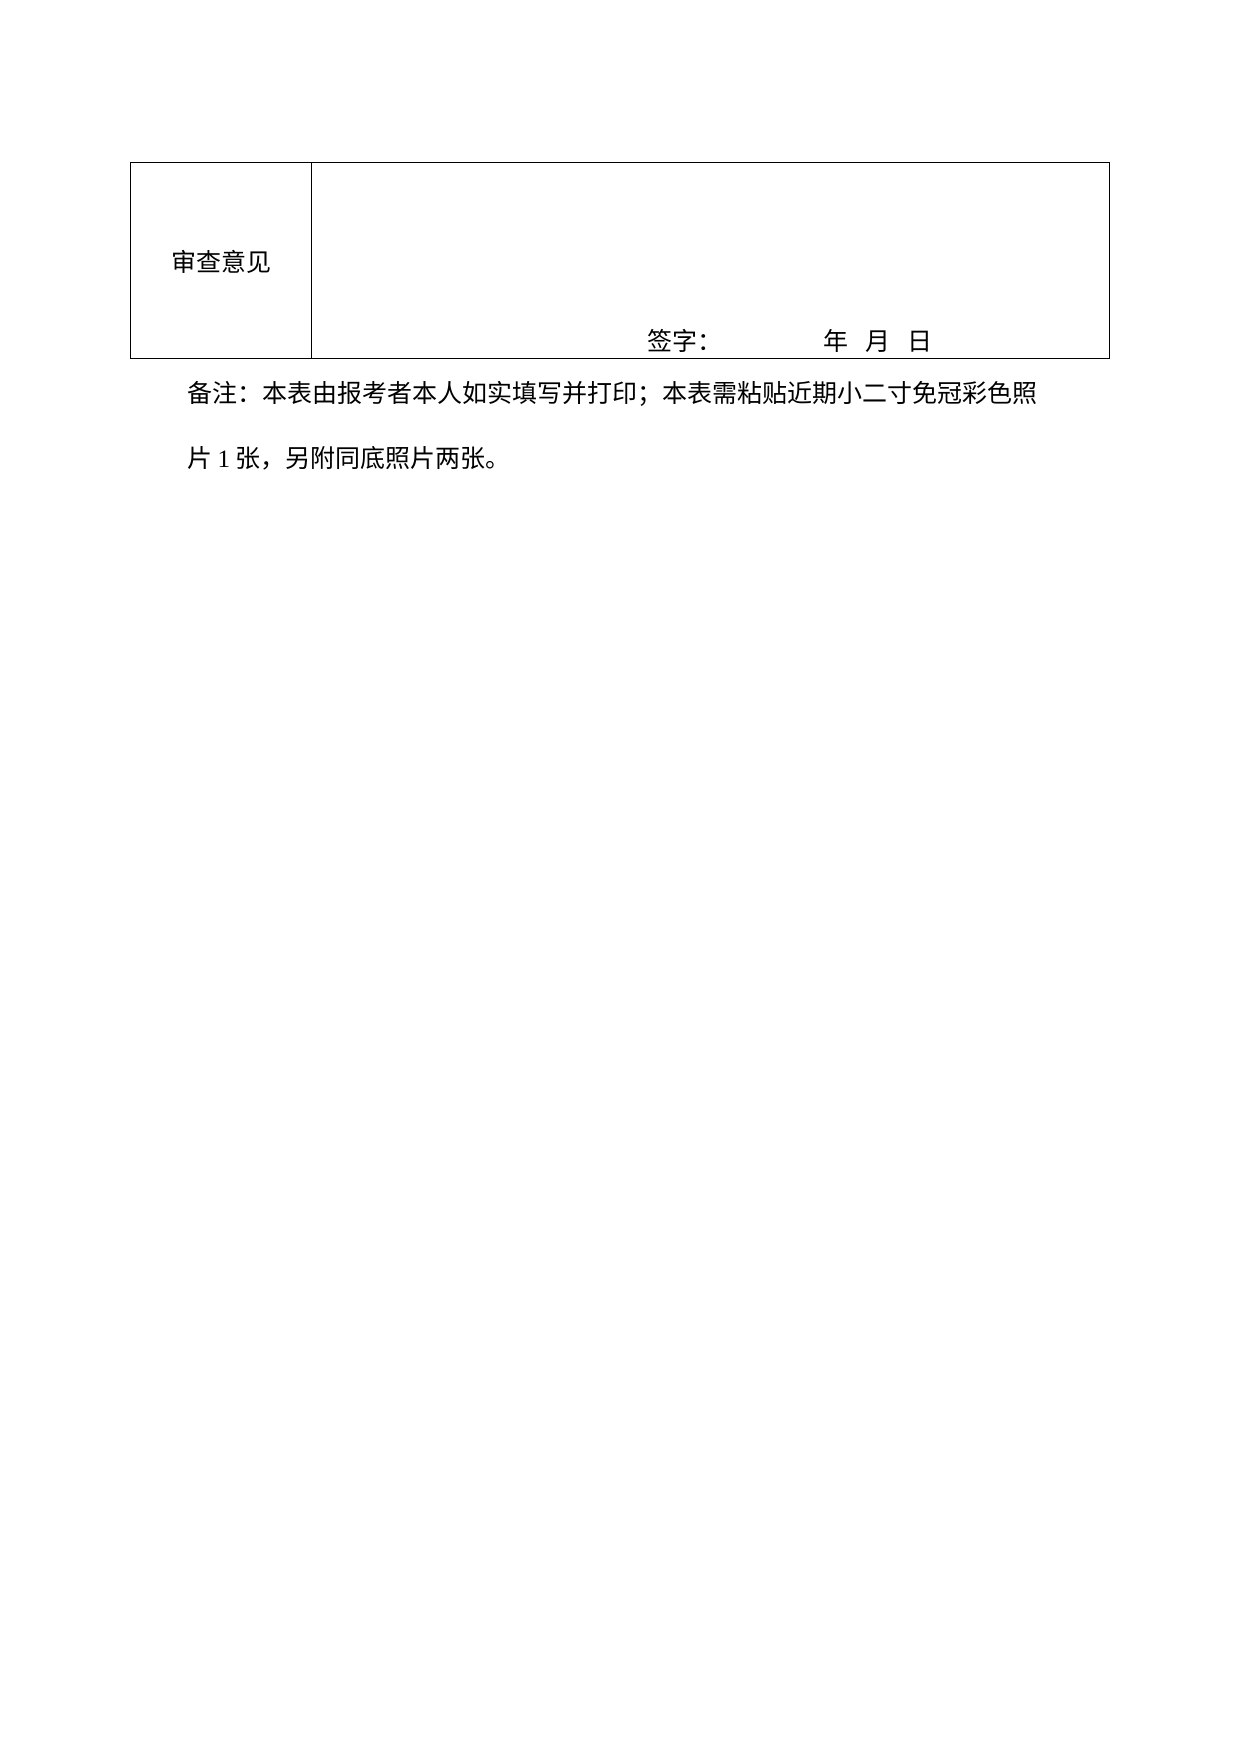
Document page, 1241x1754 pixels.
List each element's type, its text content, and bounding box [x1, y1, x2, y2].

table_cell 签字： 年 月 日 [312, 163, 1109, 358]
table_cell 审查意见 [131, 163, 311, 358]
text 备注：本表由报考者本人如实填写并打印；本表需粘贴近期小二寸免冠彩色照片1张，另附同底照片两张。 [187, 359, 1053, 489]
